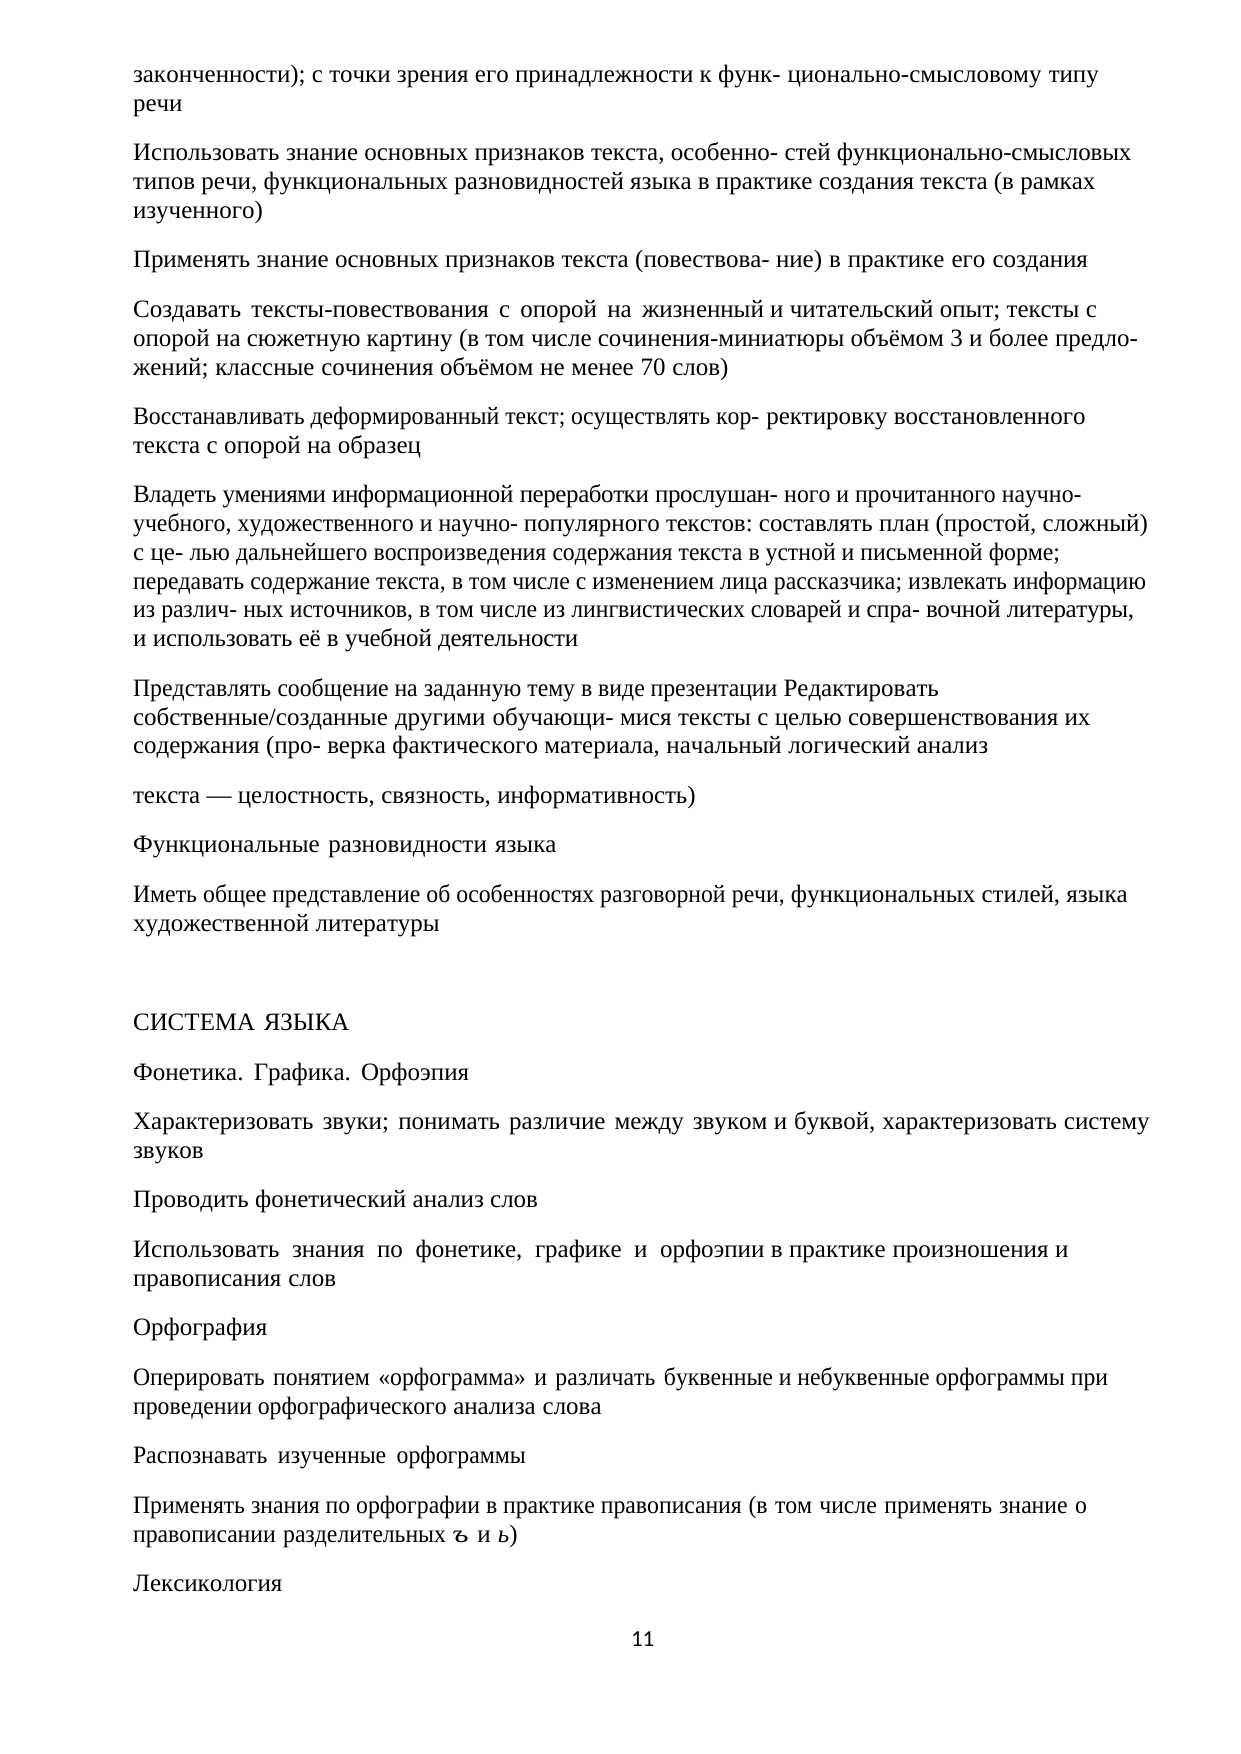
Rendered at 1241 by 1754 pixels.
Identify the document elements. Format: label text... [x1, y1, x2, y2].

text Иметь общее представление об особенностях разговорной речи, функциональных стилей, языка художественной литературы [133, 879, 1152, 937]
text Представлять сообщение на заданную тему в виде презентации Редактировать собственные/созданные другими обучающи- мися тексты с целью совершенствования их содержания (про- верка фактического материала, начальный логический анализ [133, 673, 1152, 759]
text Владеть умениями информационной переработки прослушан- ного и прочитанного научно-учебного, художественного и научно- популярного текстов: составлять план (простой, сложный) с це- лью дальнейшего воспроизведения содержания текста в устной и письменной форме; передавать содержание текста, в том числе с изменением лица рассказчика; извлекать информацию из различ- ных источников, в том числе из лингвистических словарей и спра- вочной литературы, и использовать её в учебной деятельности [133, 479, 1152, 652]
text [133, 59, 1152, 117]
text Орфография [133, 1312, 1152, 1341]
text Использовать знание основных признаков текста, особенно- стей функционально-смысловых типов речи, функциональных разновидностей языка в практике создания текста (в рамках изученного) [133, 137, 1152, 224]
text Лексикология [133, 1568, 1152, 1597]
text Функциональные разновидности языка [133, 829, 1152, 858]
text СИСТЕМА ЯЗЫКА [133, 1007, 1152, 1036]
text Использовать знания по фонетике, графике и орфоэпии в практике произношения и правописания слов [133, 1234, 1152, 1292]
text текста — целостность, связность, информативность) [133, 780, 1152, 809]
text Оперировать понятием «орфограмма» и различать буквенные и небуквенные орфограммы при проведении орфографического анализа слова [133, 1362, 1152, 1419]
text Фонетика. Графика. Орфоэпия [133, 1057, 1152, 1085]
text Восстанавливать деформированный текст; осуществлять кор- ректировку восстановленного текста с опорой на образец [133, 401, 1152, 459]
text Характеризовать звуки; понимать различие между звуком и буквой, характеризовать систему звуков [133, 1106, 1152, 1164]
text Распознавать изученные орфограммы [133, 1440, 1152, 1469]
text Проводить фонетический анализ слов [133, 1184, 1152, 1213]
text Применять знание основных признаков текста (повествова- ние) в практике его создания [133, 244, 1152, 273]
text Применять знания по орфографии в практике правописания (в том числе применять знание о правописании разделительных ъ и ь) [133, 1490, 1152, 1547]
text Создавать тексты-повествования с опорой на жизненный и читательский опыт; тексты с опорой на сюжетную картину (в том числе сочинения-миниатюры объёмом 3 и более предло- жений; классные сочинения объёмом не менее 70 слов) [133, 294, 1152, 380]
